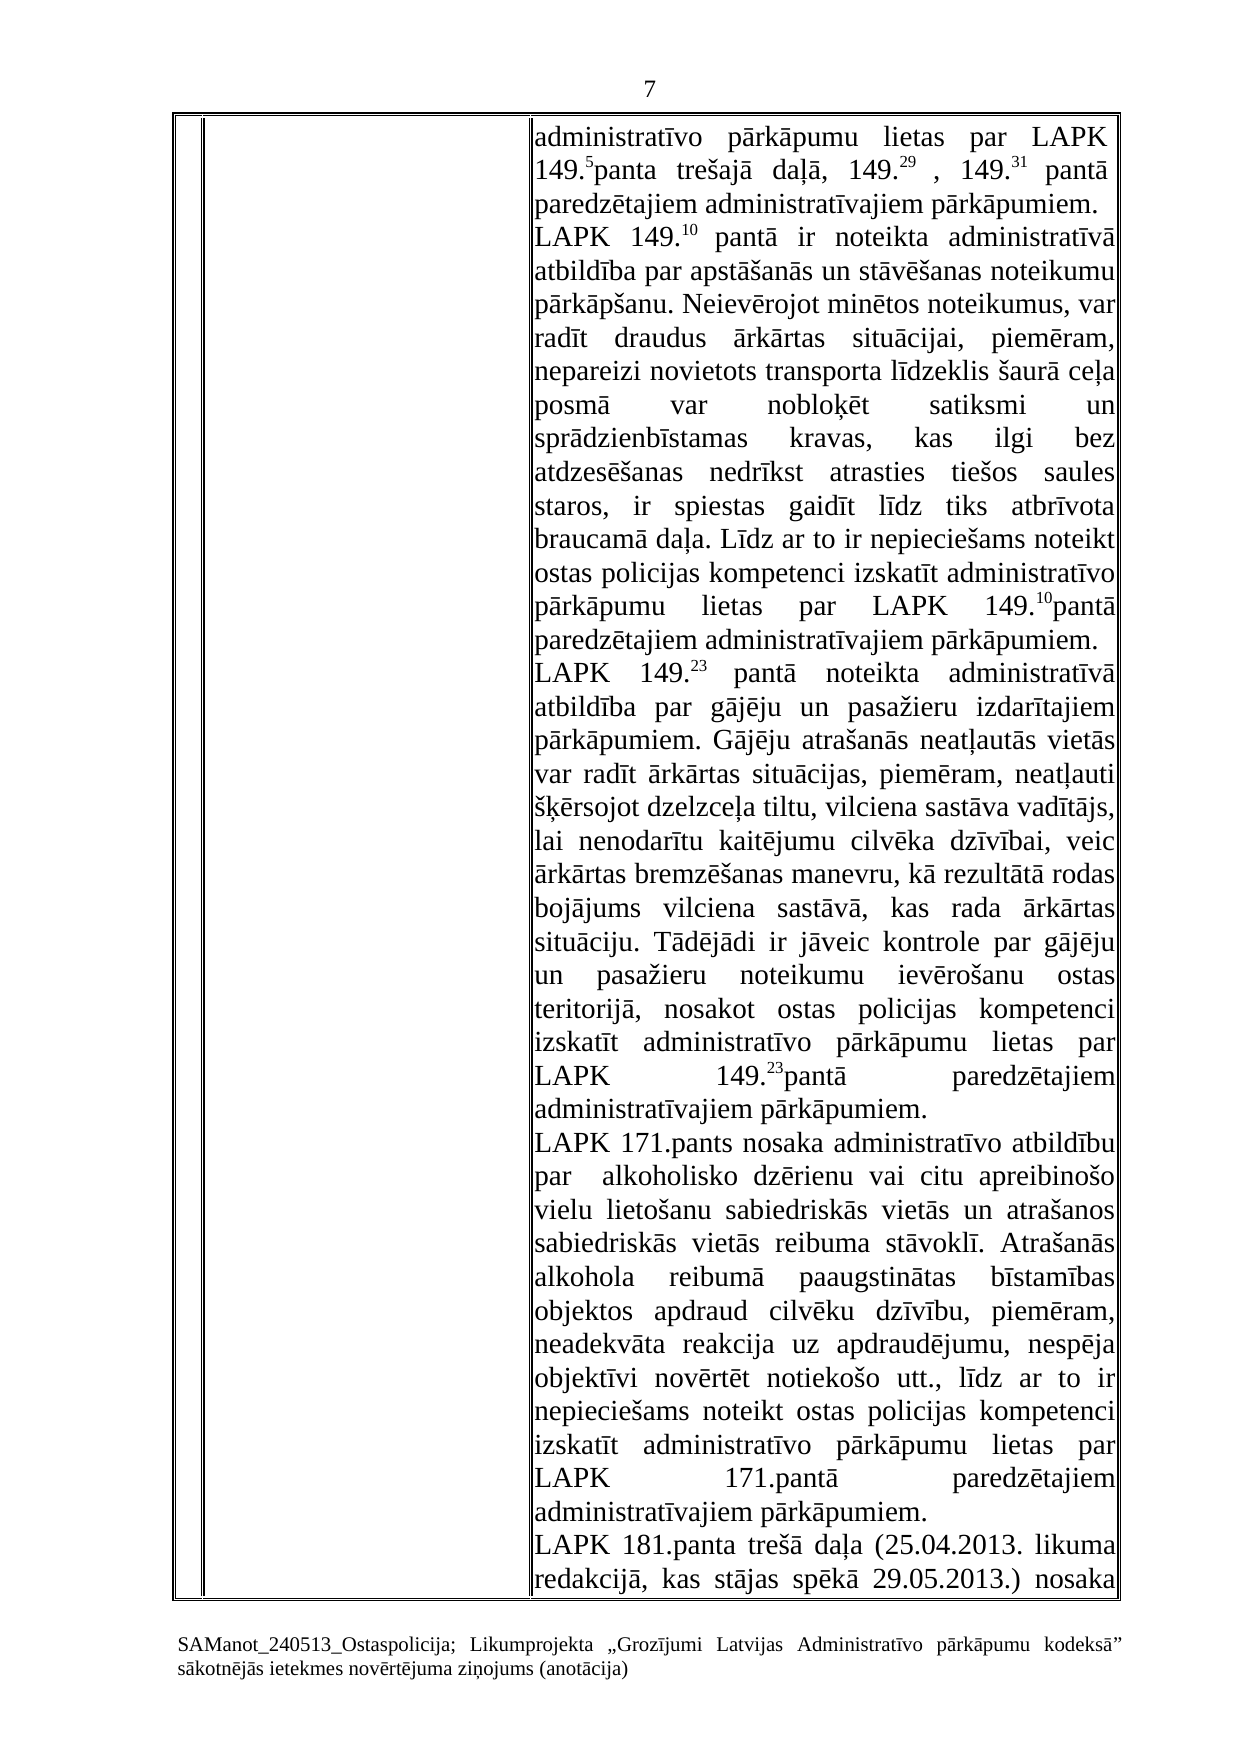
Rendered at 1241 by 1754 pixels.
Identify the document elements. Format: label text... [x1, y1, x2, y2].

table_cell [531, 116, 1117, 1598]
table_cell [203, 114, 531, 1598]
table_cell 2. [176, 114, 203, 1598]
